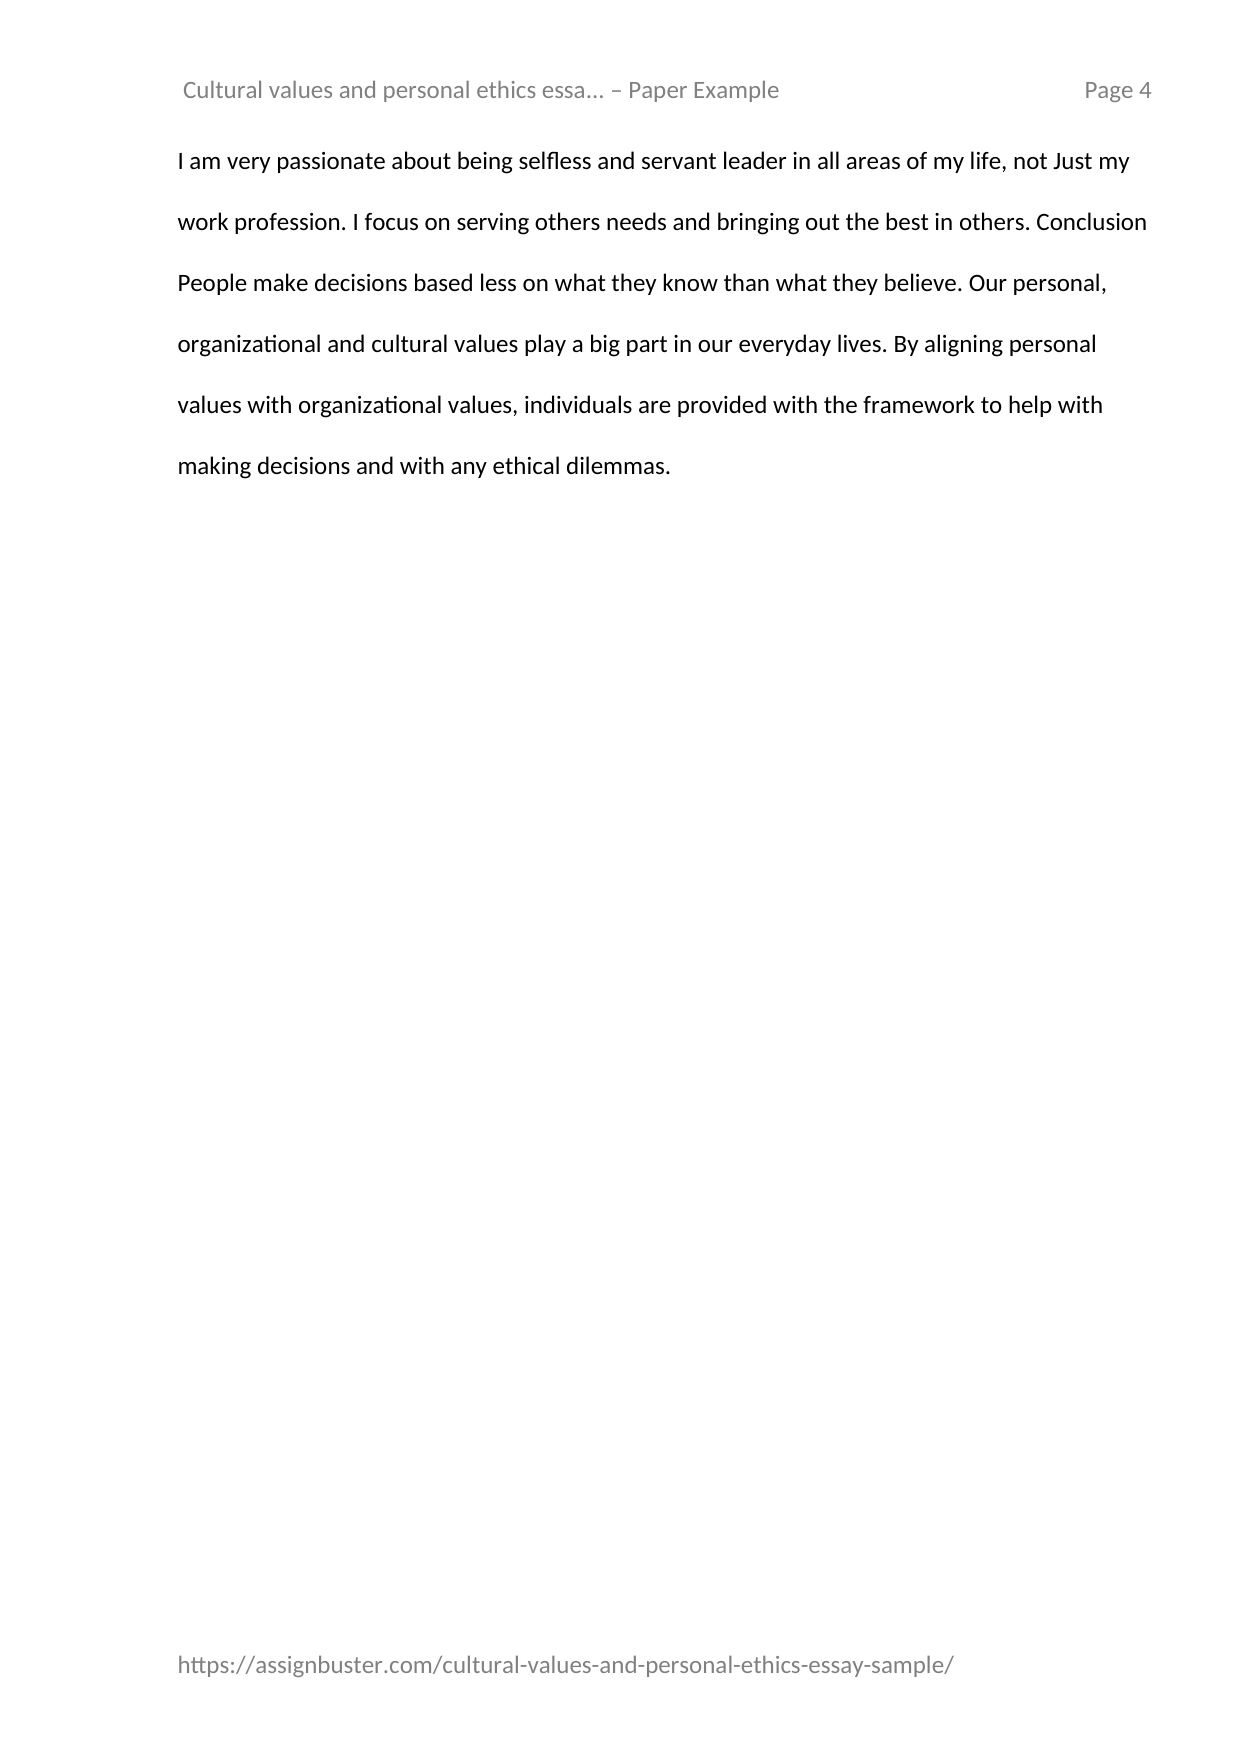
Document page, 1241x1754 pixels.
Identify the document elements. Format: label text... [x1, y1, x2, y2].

text I am very passionate about being selfless and servant leader in all areas of my life, not Just my work profession. I focus on serving others needs and bringing out the best in others. Conclusion People make decisions based less on what they know than what they believe. Our personal, organizational and cultural values play a big part in our everyday lives. By aligning personal values with organizational values, individuals are provided with the framework to help with making decisions and with any ethical dilemmas. [177, 145, 1152, 481]
